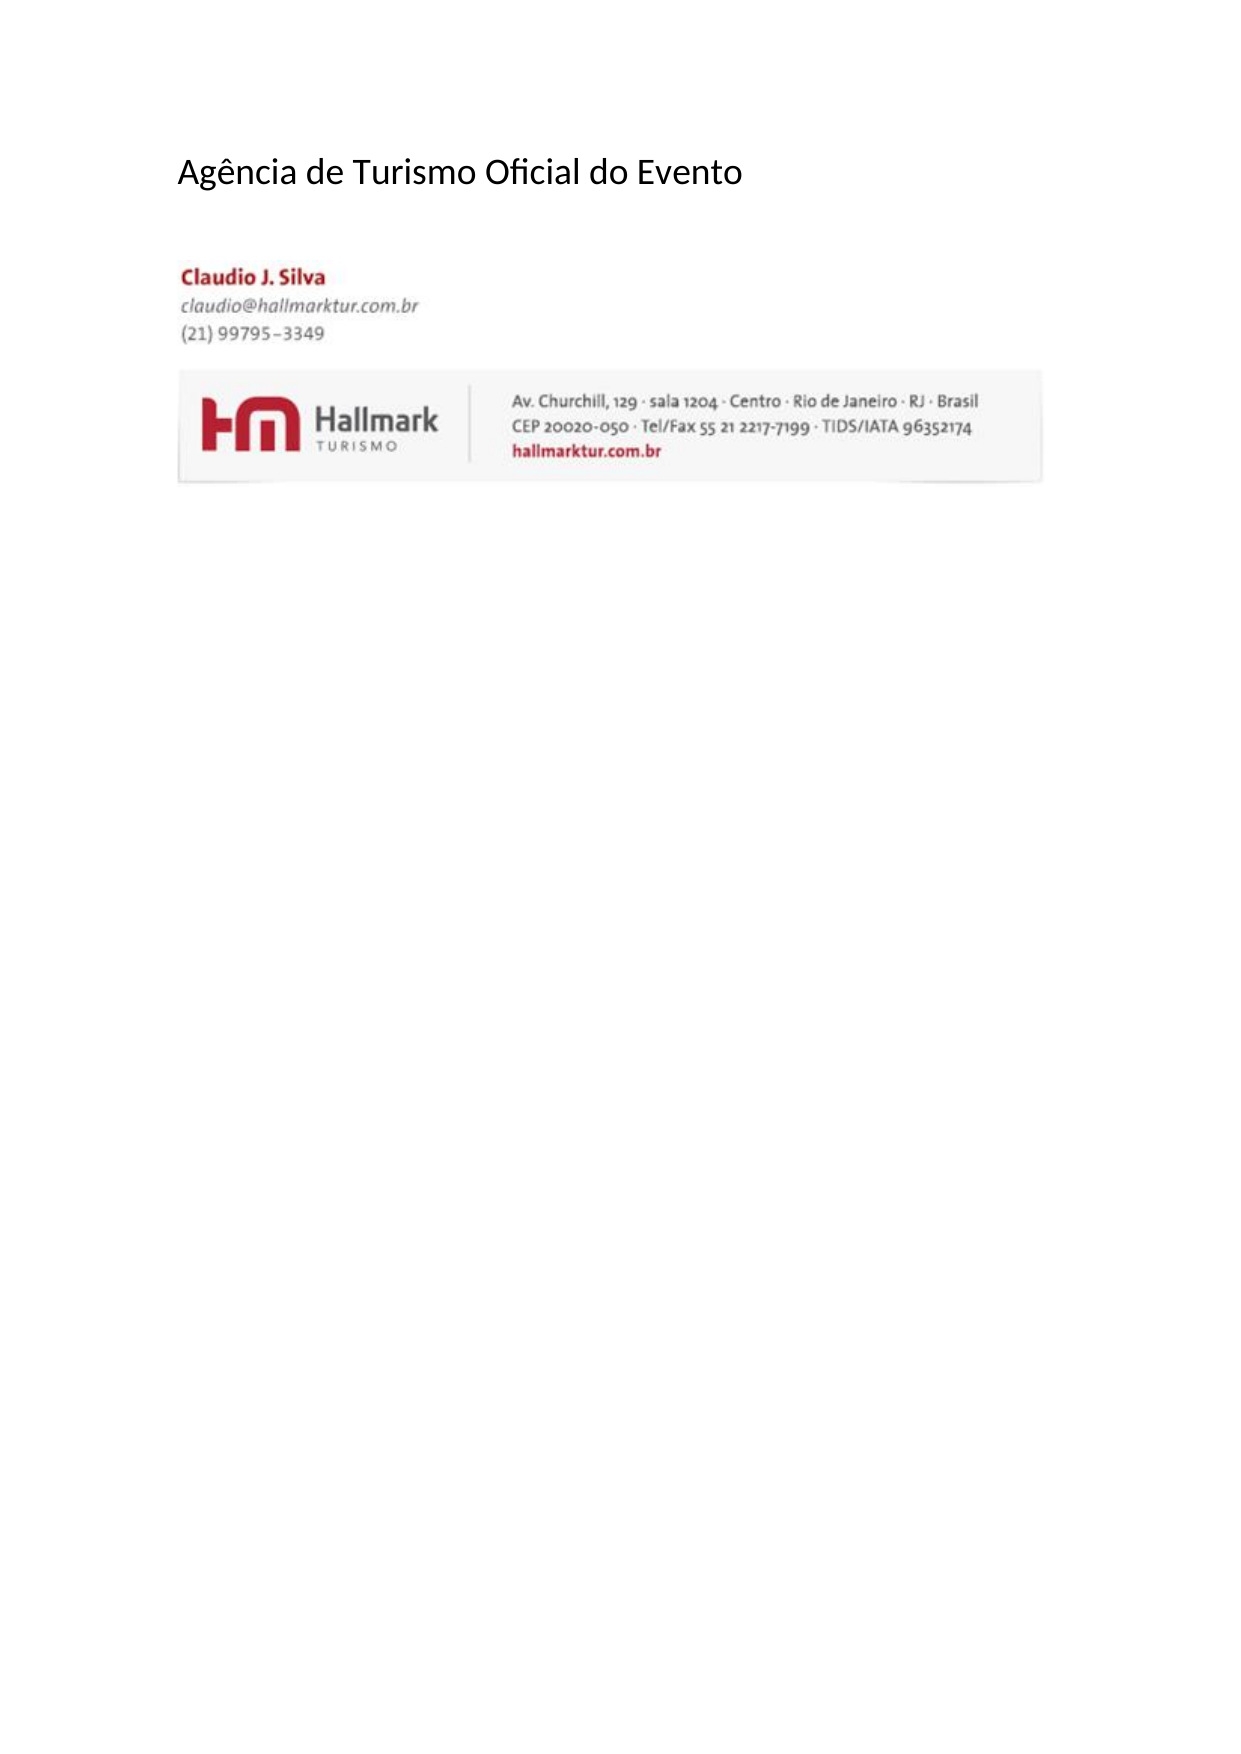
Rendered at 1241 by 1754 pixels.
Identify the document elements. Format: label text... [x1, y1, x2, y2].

picture [177, 260, 1063, 487]
text Agência de Turismo Oficial do Evento [177, 148, 1063, 193]
